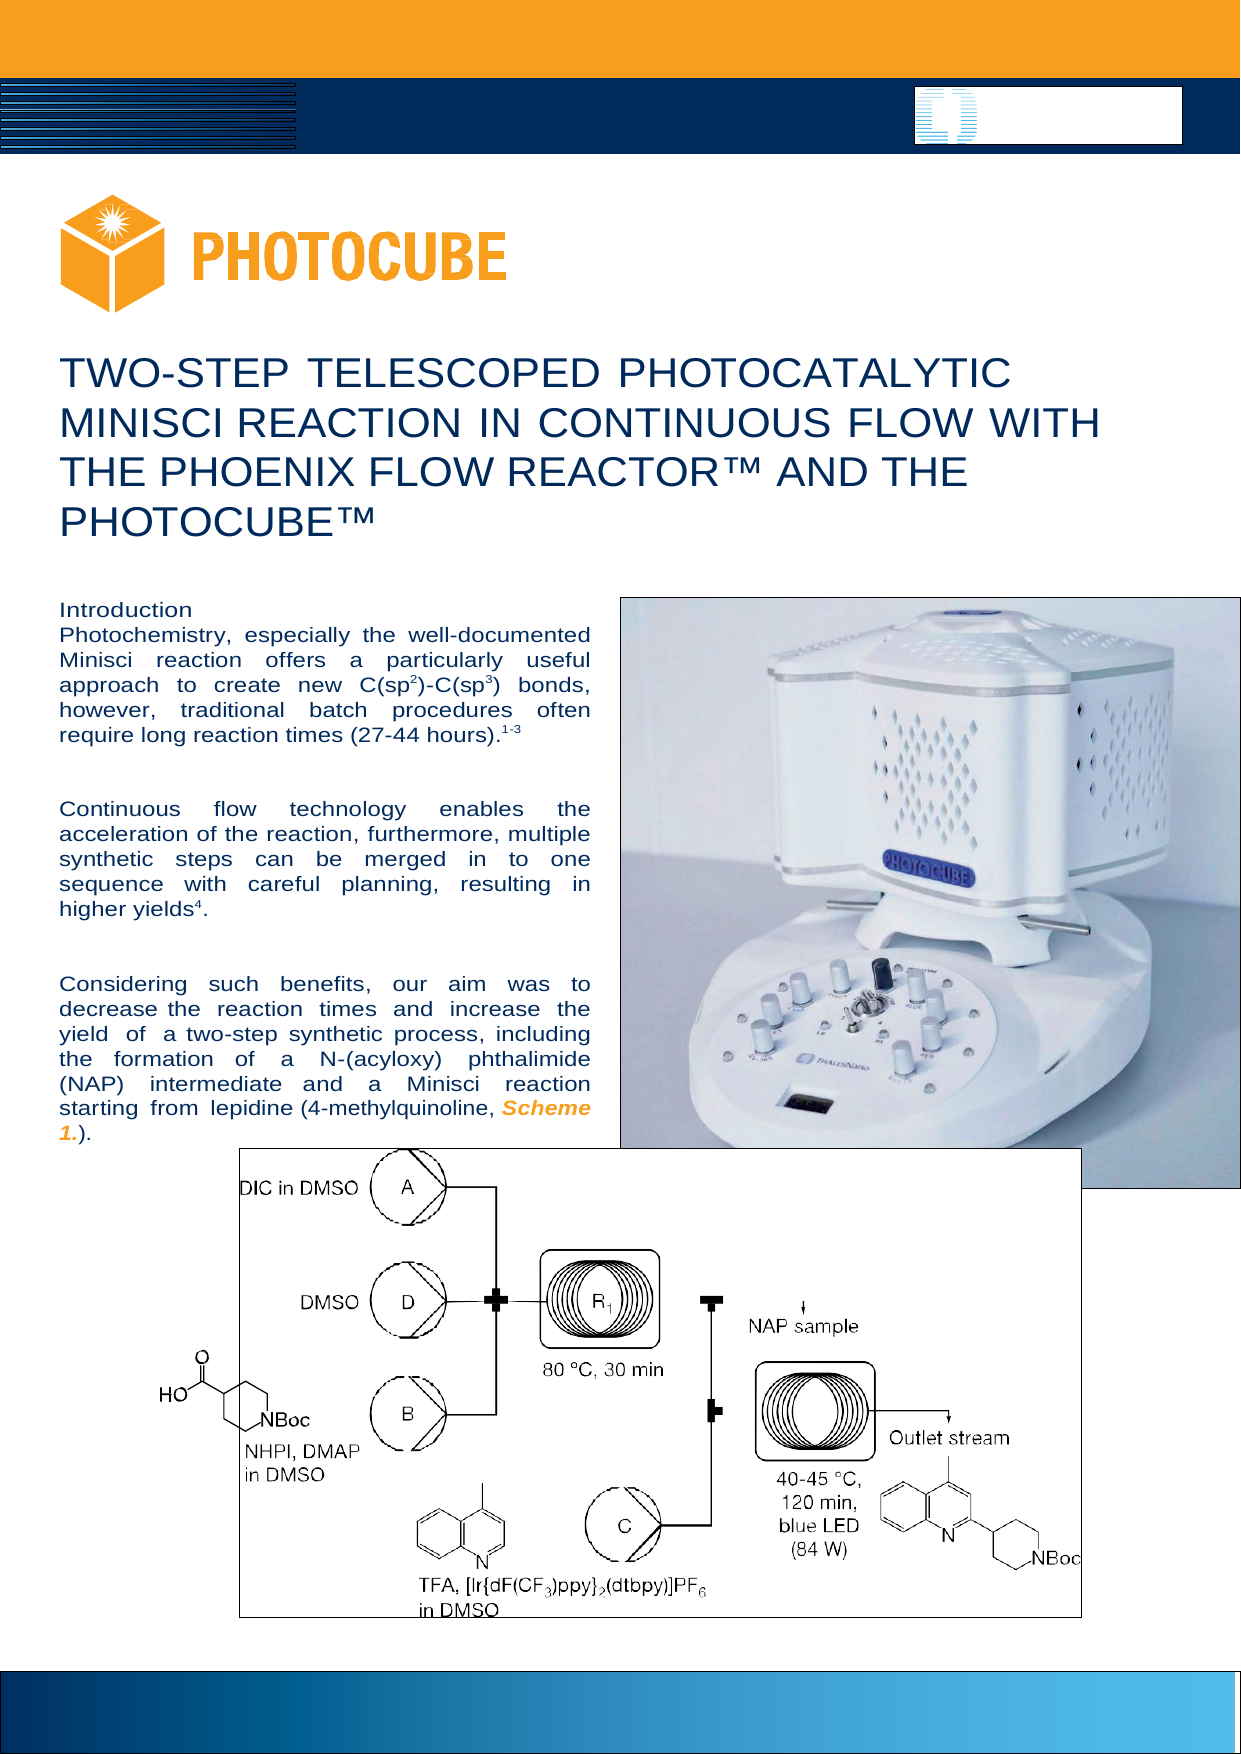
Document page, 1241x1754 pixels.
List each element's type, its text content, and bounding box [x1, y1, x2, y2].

text Considering such benefits, our aim was to decrease the reaction times and increase the yield of a two-step synthetic process, including the formation of a N-(acyloxy) phthalimide (NAP) intermediate and a Minisci reaction starting from lepidine (4-methylquinoline, Scheme 1.). [59, 972, 591, 1145]
text Continuous flow technology enables the acceleration of the reaction, furthermore, multiple synthetic steps can be merged in to one sequence with careful planning, resulting in higher yields4. [59, 797, 591, 921]
text Photochemistry, especially the well-documented Minisci reaction offers a particularly useful approach to create new C(sp2)-C(sp3) bonds, however, traditional batch procedures often require long reaction times (27-44 hours).1-3 [59, 623, 591, 746]
picture [239, 598, 1240, 1188]
picture [351, 1672, 1240, 1753]
picture [915, 87, 1182, 144]
text TWO-STEP TELESCOPED PHOTOCATALYTIC MINISCI REACTION IN CONTINUOUS FLOW WITH THE PHOENIX FLOW REACTOR™ AND THE PHOTOCUBE™ [59, 348, 1181, 545]
picture [1, 1672, 284, 1753]
text Introduction [59, 598, 195, 622]
picture [240, 1149, 1081, 1617]
